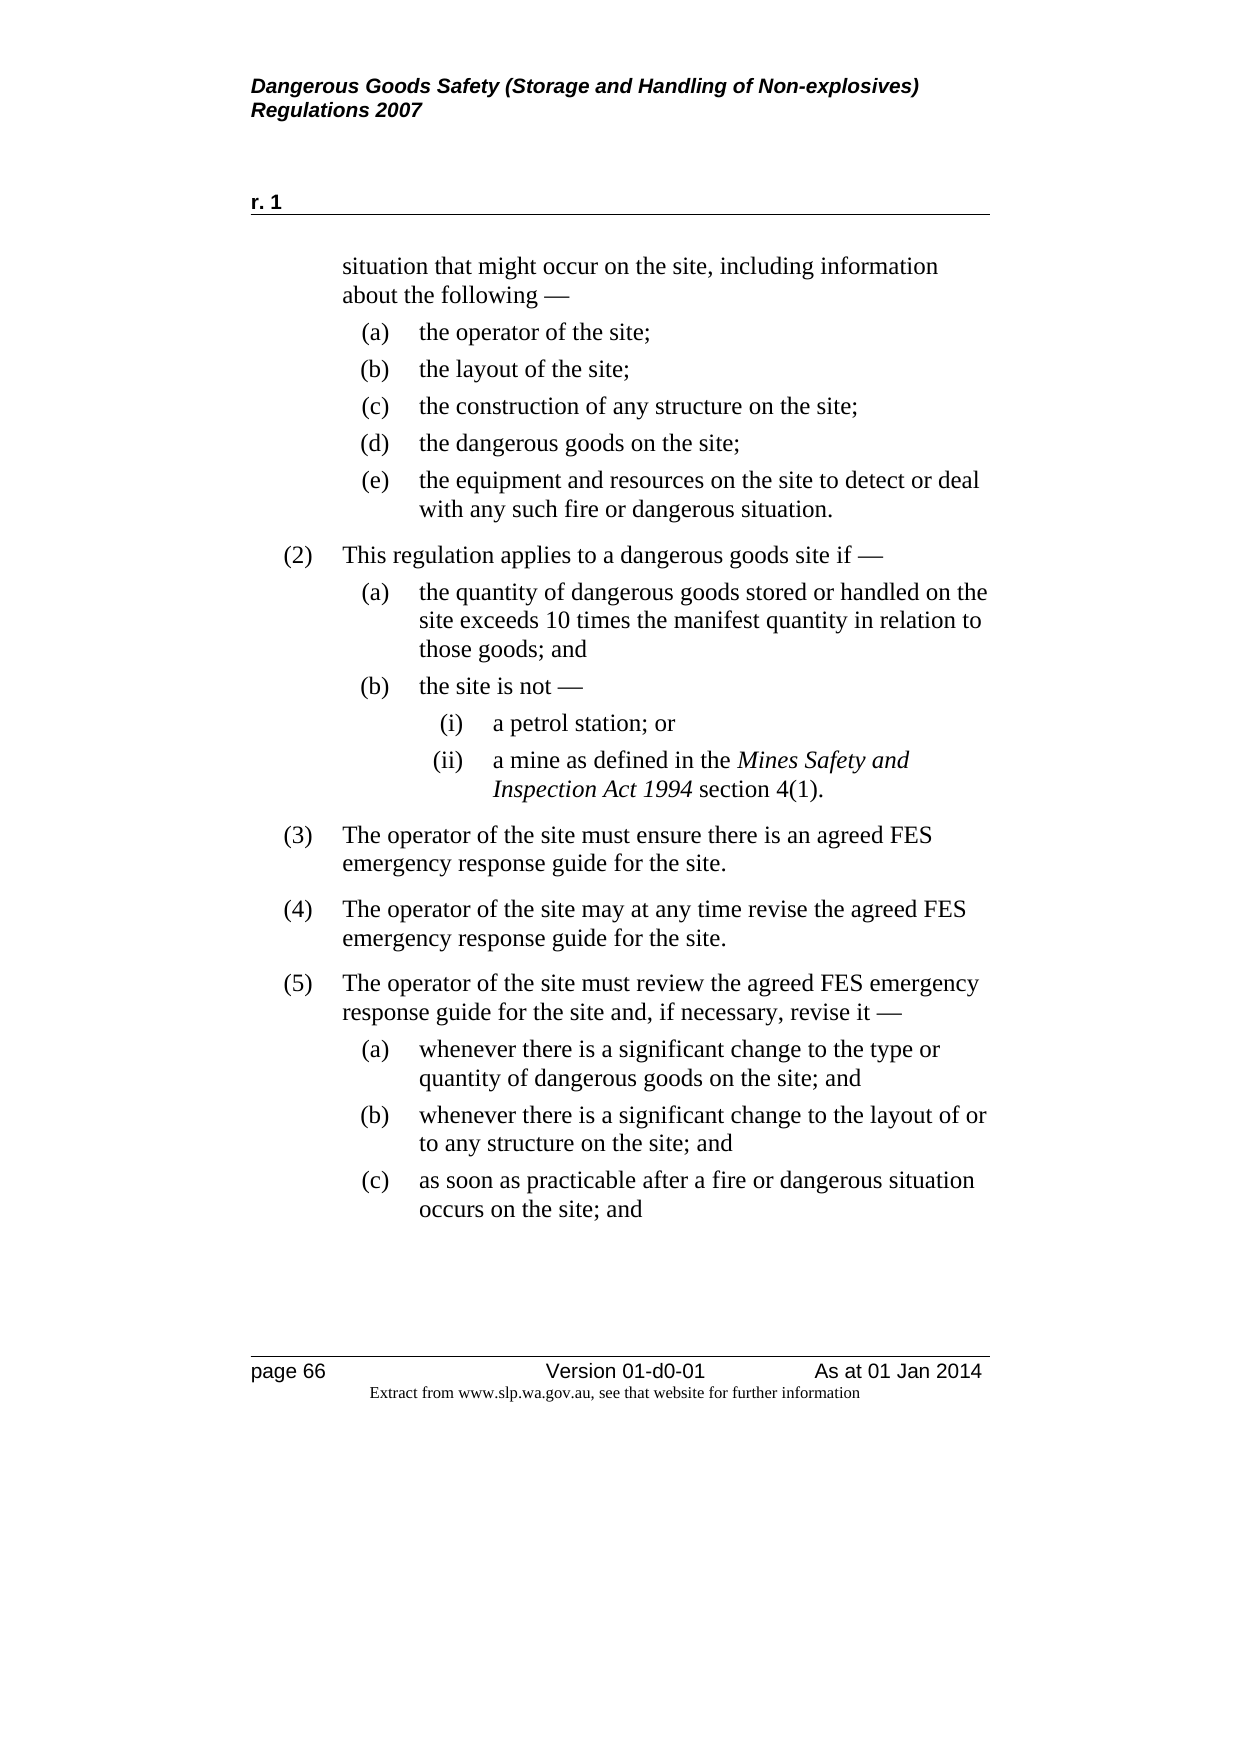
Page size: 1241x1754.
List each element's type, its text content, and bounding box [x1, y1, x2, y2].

text (4) The operator of the site may at any time revise the agreed FES emergency response guide for the site. [251, 894, 990, 951]
text (c) the construction of any structure on the site; [251, 391, 990, 420]
text (e) the equipment and resources on the site to detect or deal with any such fire or dangerous situation. [251, 466, 990, 523]
text (3) The operator of the site must ensure there is an agreed FES emergency response guide for the site. [251, 820, 990, 877]
text (ii) a mine as defined in the Mines Safety and Inspection Act 1994 section 4(1). [251, 746, 990, 803]
text (b) the layout of the site; [251, 354, 990, 383]
text (b) whenever there is a significant change to the layout of or to any structure on the site; and [251, 1100, 990, 1157]
text (5) The operator of the site must review the agreed FES emergency response guide for the site and, if necessary, revise it — [251, 968, 990, 1026]
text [251, 251, 990, 309]
text (a) the quantity of dangerous goods stored or handled on the site exceeds 10 times the manifest quantity in relation to those goods; and [251, 577, 990, 663]
text (a) whenever there is a significant change to the type or quantity of dangerous goods on the site; and [251, 1034, 990, 1091]
text (a) the operator of the site; [251, 317, 990, 346]
text (b) the site is not — [251, 671, 990, 700]
text (2) This regulation applies to a dangerous goods site if — [251, 540, 990, 568]
text (i) a petrol station; or [251, 708, 990, 737]
text (c) as soon as practicable after a fire or dangerous situation occurs on the site; and [251, 1166, 990, 1223]
text (d) the dangerous goods on the site; [251, 428, 990, 457]
